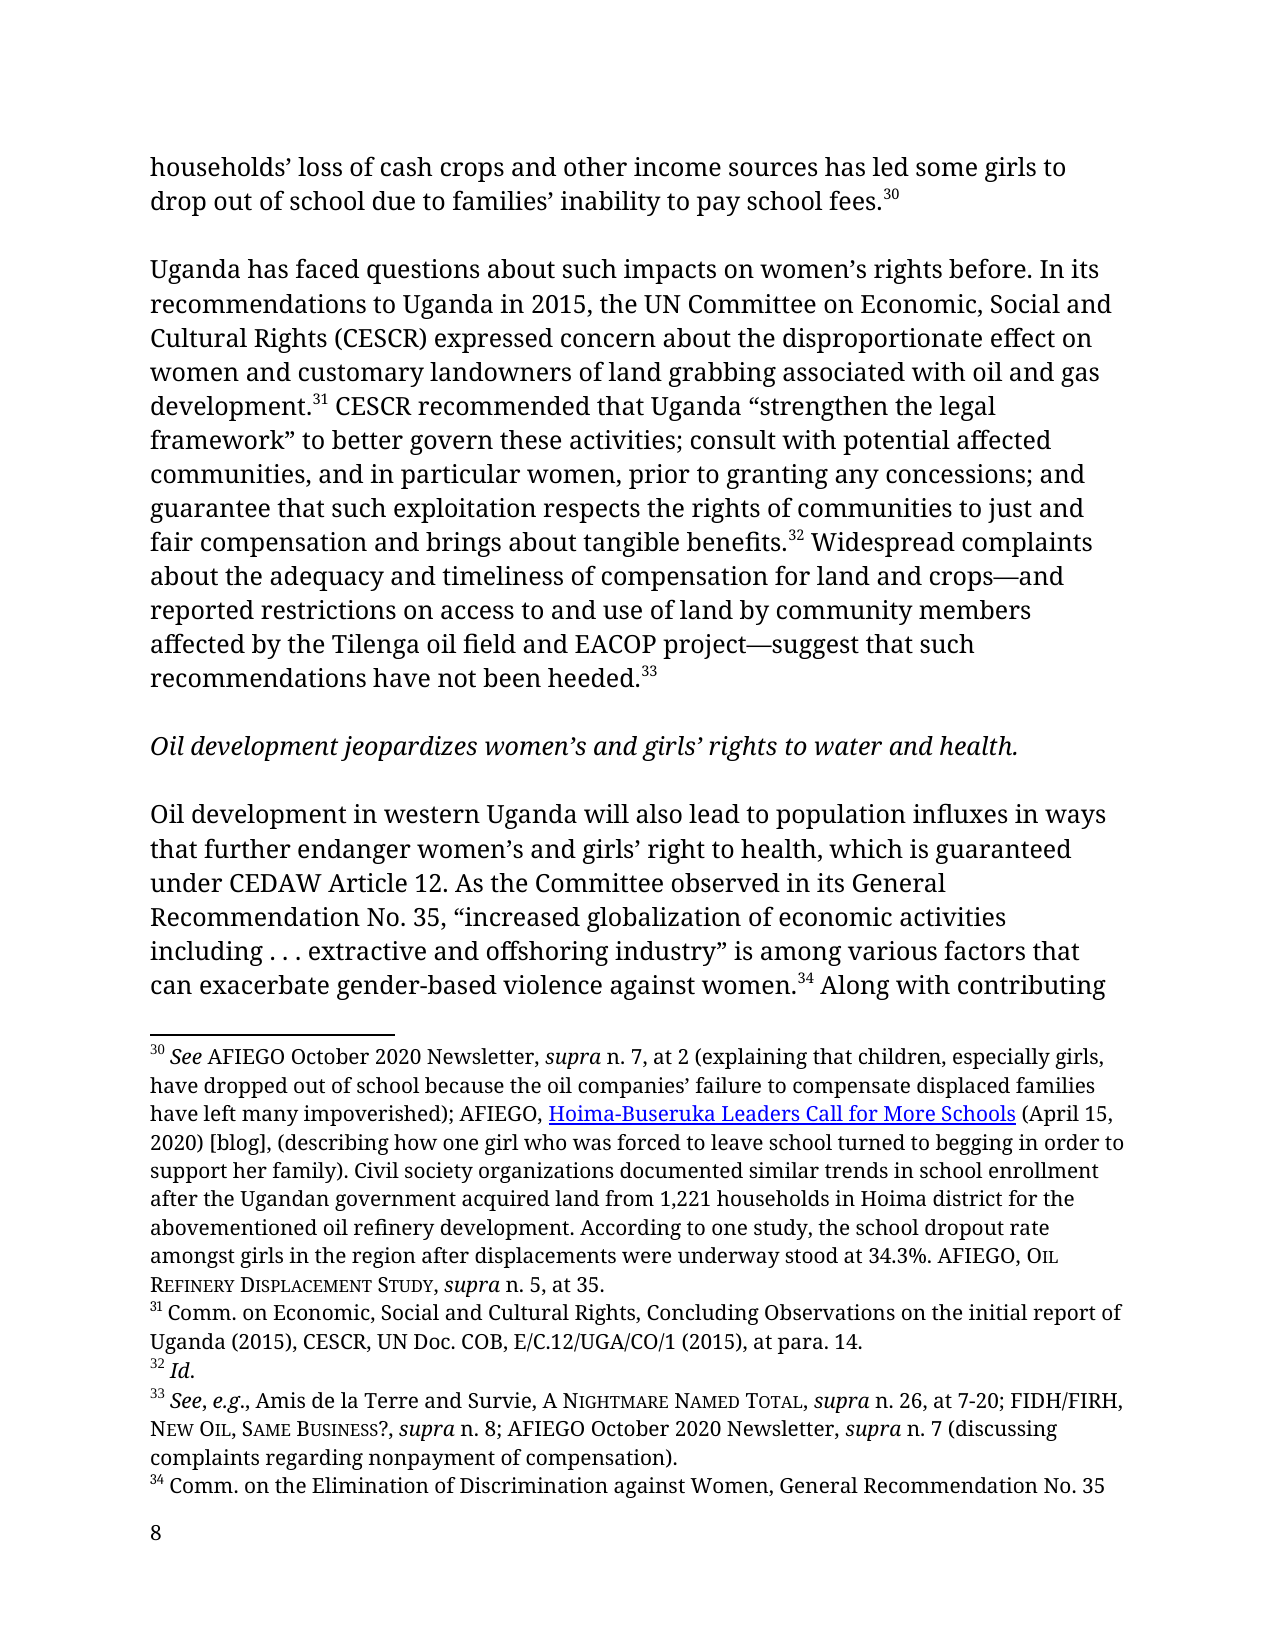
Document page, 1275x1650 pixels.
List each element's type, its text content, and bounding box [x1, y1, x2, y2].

text Oil development in western Uganda will also lead to population influxes in ways that further endanger women’s and girls’ right to health, which is guaranteed under CEDAW Article 12. As the Committee observed in its General Recommendation No. 35, “increased globalization of economic activities including . . . extractive and offshoring industry” is among various factors that can exacerbate gender-based violence against women. Along with contributing to intra-family disputes over compensation, for example, the construction of the EACOP and associated infrastructure is expected to open up formerly remote tracts of forest to encroachment by migrants seeking employment. A large population influx would likely not only lead to competition over local land and forest resources, jeopardizing rural livelihoods, but also bring commercial sex work to the region and consequently increase local women’s exposure to sexually transmitted infections (STIs), other communicable diseases, and sexual violence. Total acknowledged this risk in its ESIA, noting that increased high-risk sexual behaviors along transport corridors to, from, and within the project area may promote the spread and incidence of HIV, among other infections. Cognizant of risks such as these, the Committee emphasized in General Recommendation No. 34 that State Parties should “protect rural women from the negative impacts of the acquisition of land by national and transnational companies, development projects, extractive industries and megaprojects,” including potential gender-based violence by non-State actors and private persons. [150, 797, 1125, 1002]
text Uganda has faced questions about such impacts on women’s rights before. In its recommendations to Uganda in 2015, the UN Committee on Economic, Social and Cultural Rights (CESCR) expressed concern about the disproportionate effect on women and customary landowners of land grabbing associated with oil and gas development. CESCR recommended that Uganda “strengthen the legal framework” to better govern these activities; consult with potential affected communities, and in particular women, prior to granting any concessions; and guarantee that such exploitation respects the rights of communities to just and fair compensation and brings about tangible benefits. Widespread complaints about the adequacy and timeliness of compensation for land and crops—and reported restrictions on access to and use of land by community members affected by the Tilenga oil field and EACOP project—suggest that such recommendations have not been heeded. [150, 252, 1125, 695]
text Oil development jeopardizes women’s and girls’ rights to water and health. [150, 729, 1125, 763]
